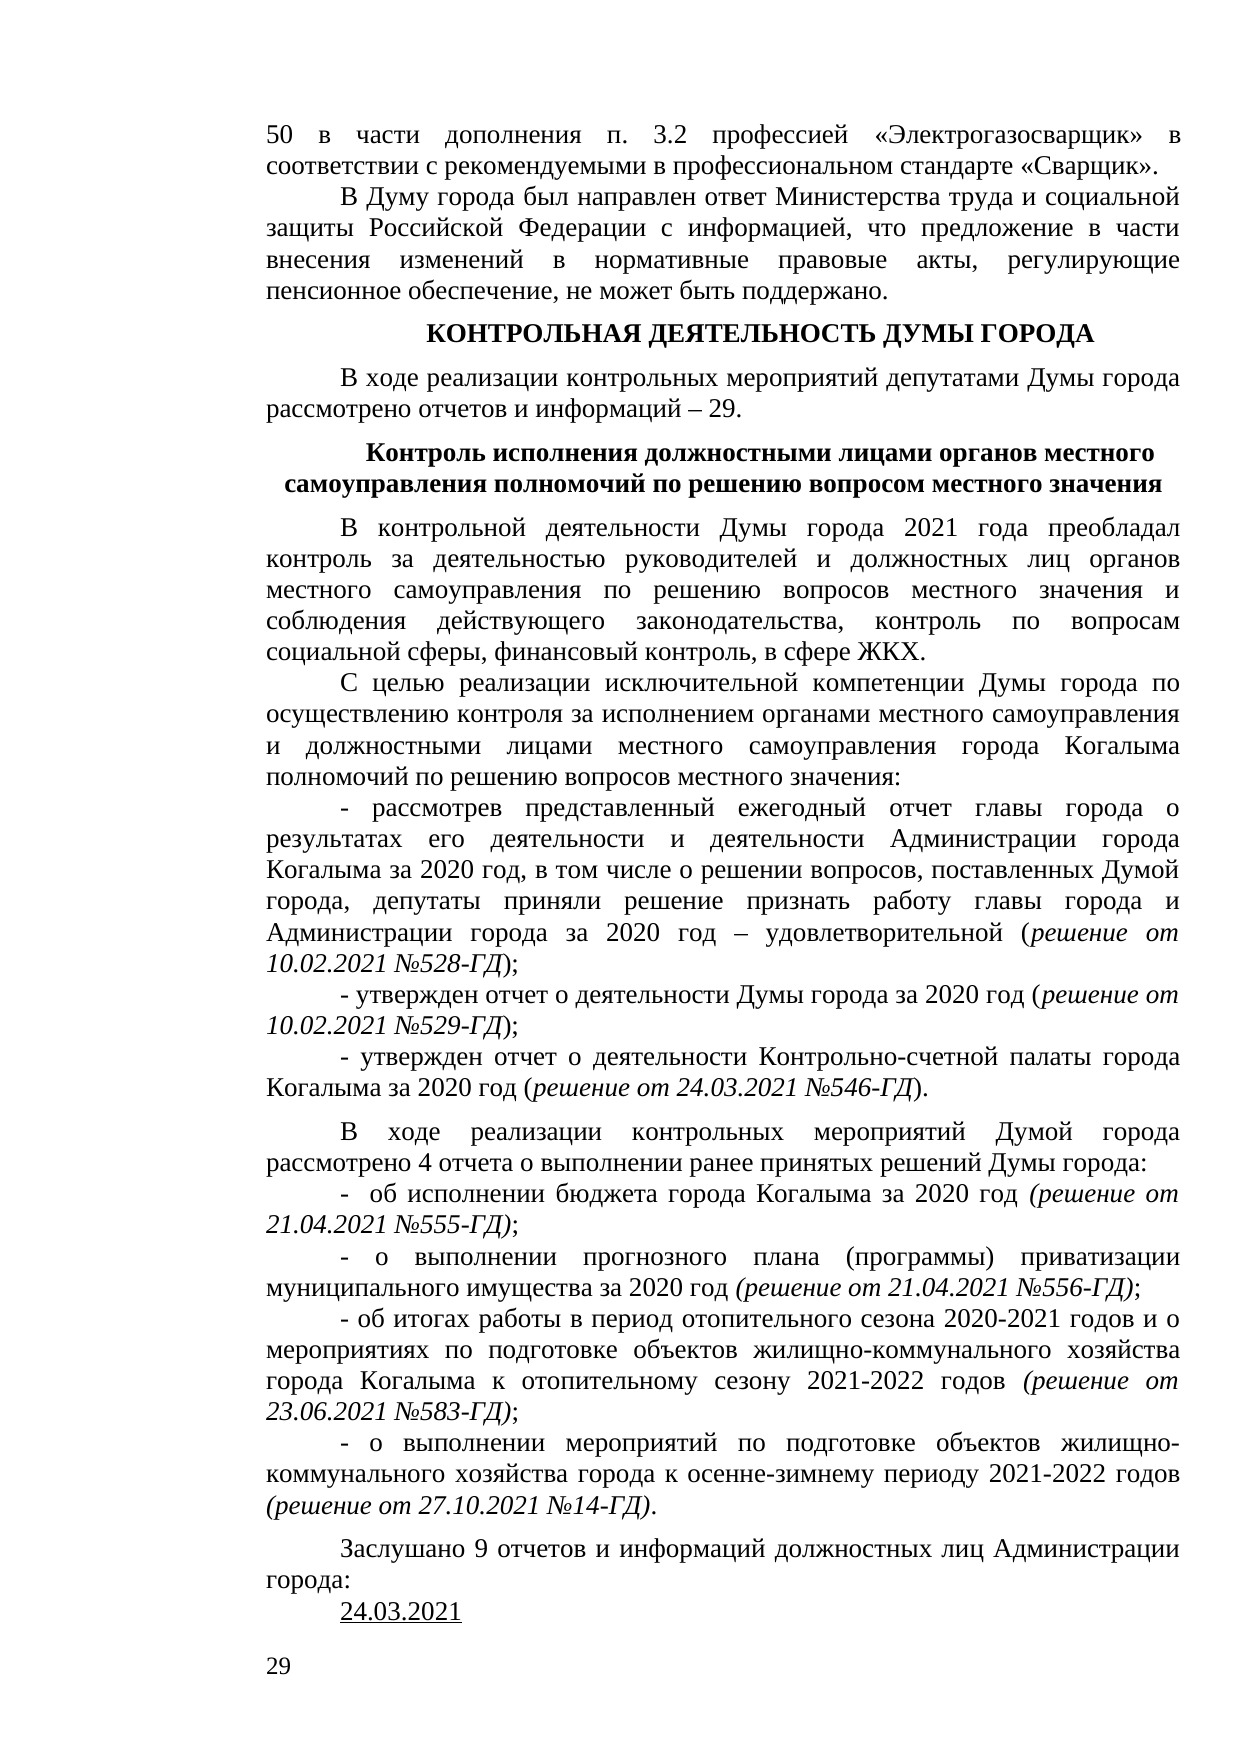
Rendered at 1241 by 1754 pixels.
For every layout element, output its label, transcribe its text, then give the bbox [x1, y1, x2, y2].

text В Думу города был направлен ответ Министерства труда и социальной защиты Российской Федерации с информацией, что предложение в части внесения изменений в нормативные правовые акты, регулирующие пенсионное обеспечение, не может быть поддержано. [266, 180, 1181, 305]
text - утвержден отчет о деятельности Контрольно-счетной палаты города Когалыма за 2020 год (решение от 24.03.2021 №546-ГД). [266, 1040, 1181, 1102]
text - об итогах работы в период отопительного сезона 2020-2021 годов и о мероприятиях по подготовке объектов жилищно-коммунального хозяйства города Когалыма к отопительному сезону 2021-2022 годов (решение от 23.06.2021 №583-ГД); [266, 1302, 1181, 1426]
text - утвержден отчет о деятельности Думы города за 2020 год (решение от 10.02.2021 №529-ГД); [266, 978, 1181, 1040]
text В контрольной деятельности Думы города 2021 года преобладал контроль за деятельностью руководителей и должностных лиц органов местного самоуправления по решению вопросов местного значения и соблюдения действующего законодательства, контроль по вопросам социальной сферы, финансовый контроль, в сфере ЖКХ. [266, 511, 1181, 666]
text 24.03.2021 [266, 1595, 1181, 1626]
text С целью реализации исключительной компетенции Думы города по осуществлению контроля за исполнением органами местного самоуправления и должностными лицами местного самоуправления города Когалыма полномочий по решению вопросов местного значения: [266, 666, 1181, 791]
text - о выполнении мероприятий по подготовке объектов жилищно-коммунального хозяйства города к осенне-зимнему периоду 2021-2022 годов (решение от 27.10.2021 №14-ГД). [266, 1426, 1181, 1520]
text КОНТРОЛЬНАЯ ДЕЯТЕЛЬНОСТЬ ДУМЫ ГОРОДА [266, 317, 1181, 349]
text Заслушано 9 отчетов и информаций должностных лиц Администрации города: [266, 1532, 1181, 1595]
text - об исполнении бюджета города Когалыма за 2020 год (решение от 21.04.2021 №555-ГД); [266, 1177, 1181, 1239]
text Контроль исполнения должностными лицами органов местного самоуправления полномочий по решению вопросом местного значения [266, 436, 1181, 498]
text - рассмотрев представленный ежегодный отчет главы города о результатах его деятельности и деятельности Администрации города Когалыма за 2020 год, в том числе о решении вопросов, поставленных Думой города, депутаты приняли решение признать работу главы города и Администрации города за 2020 год – удовлетворительной (решение от 10.02.2021 №528-ГД); [266, 791, 1181, 978]
text В ходе реализации контрольных мероприятий Думой города рассмотрено 4 отчета о выполнении ранее принятых решений Думы города: [266, 1115, 1181, 1177]
text В ходе реализации контрольных мероприятий депутатами Думы города рассмотрено отчетов и информаций – 29. [266, 361, 1181, 423]
text - о выполнении прогнозного плана (программы) приватизации муниципального имущества за 2020 год (решение от 21.04.2021 №556-ГД); [266, 1239, 1181, 1302]
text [266, 118, 1181, 180]
